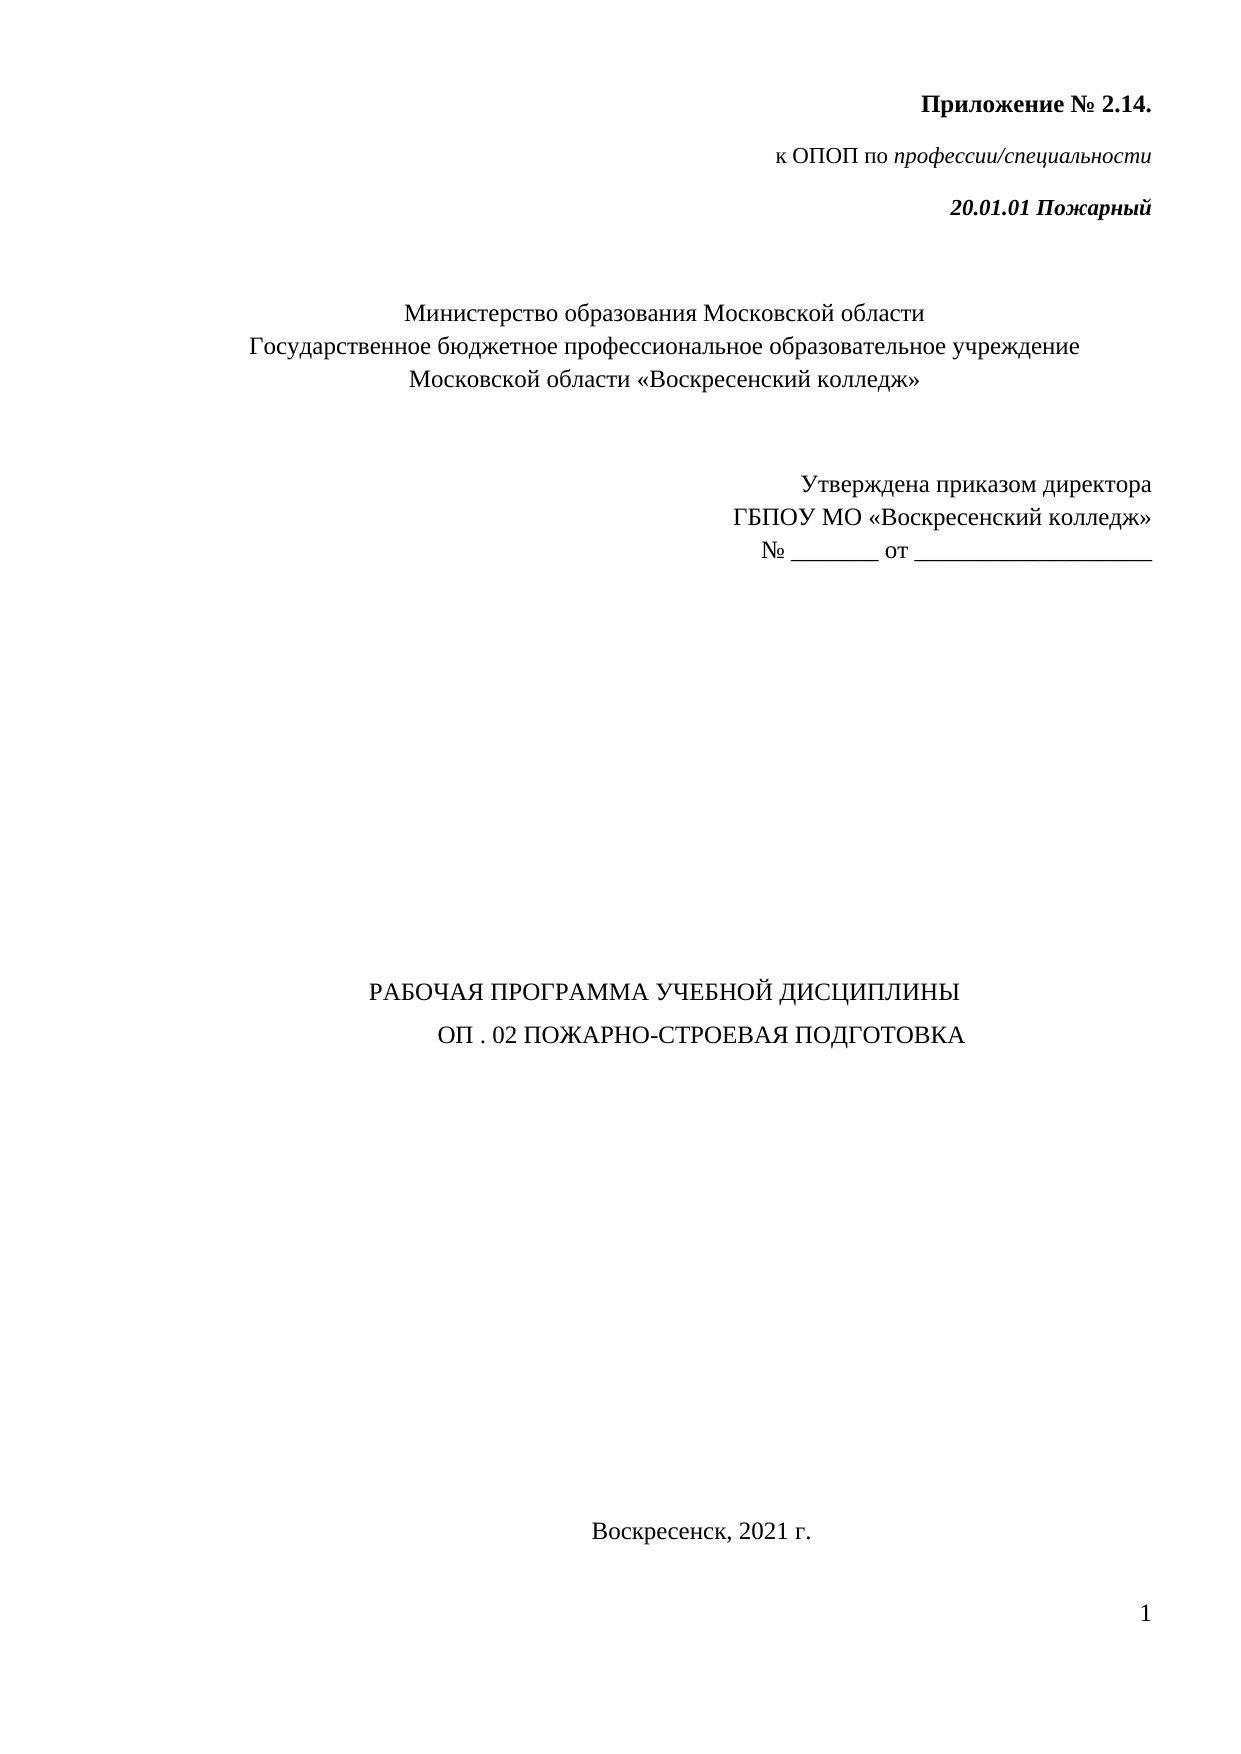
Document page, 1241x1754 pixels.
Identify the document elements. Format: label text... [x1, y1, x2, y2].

text Министерство образования Московской области [177, 298, 1152, 327]
text Воскресенск, 2021 г. [177, 1516, 1152, 1545]
text 20.01.01 Пожарный [177, 193, 1152, 220]
text Государственное бюджетное профессиональное образовательное учреждение [177, 331, 1152, 360]
table_header Утверждена приказом директора ГБПОУ МО «Воскресенский колледж» [635, 469, 1163, 535]
text ОП . 02 ПОЖАРНО-СТРОЕВАЯ ПОДГОТОВКА [177, 1020, 1152, 1049]
table_cell № _______ от ___________________ [635, 535, 1163, 567]
text к ОПОП по профессии/специальности [177, 142, 1152, 169]
text Приложение № 2.14. [177, 89, 1152, 117]
text РАБОЧАЯ ПРОГРАММА УЧЕБНОЙ ДИСЦИПЛИНЫ [177, 977, 1152, 1006]
text Московской области «Воскресенский колледж» [177, 364, 1152, 393]
